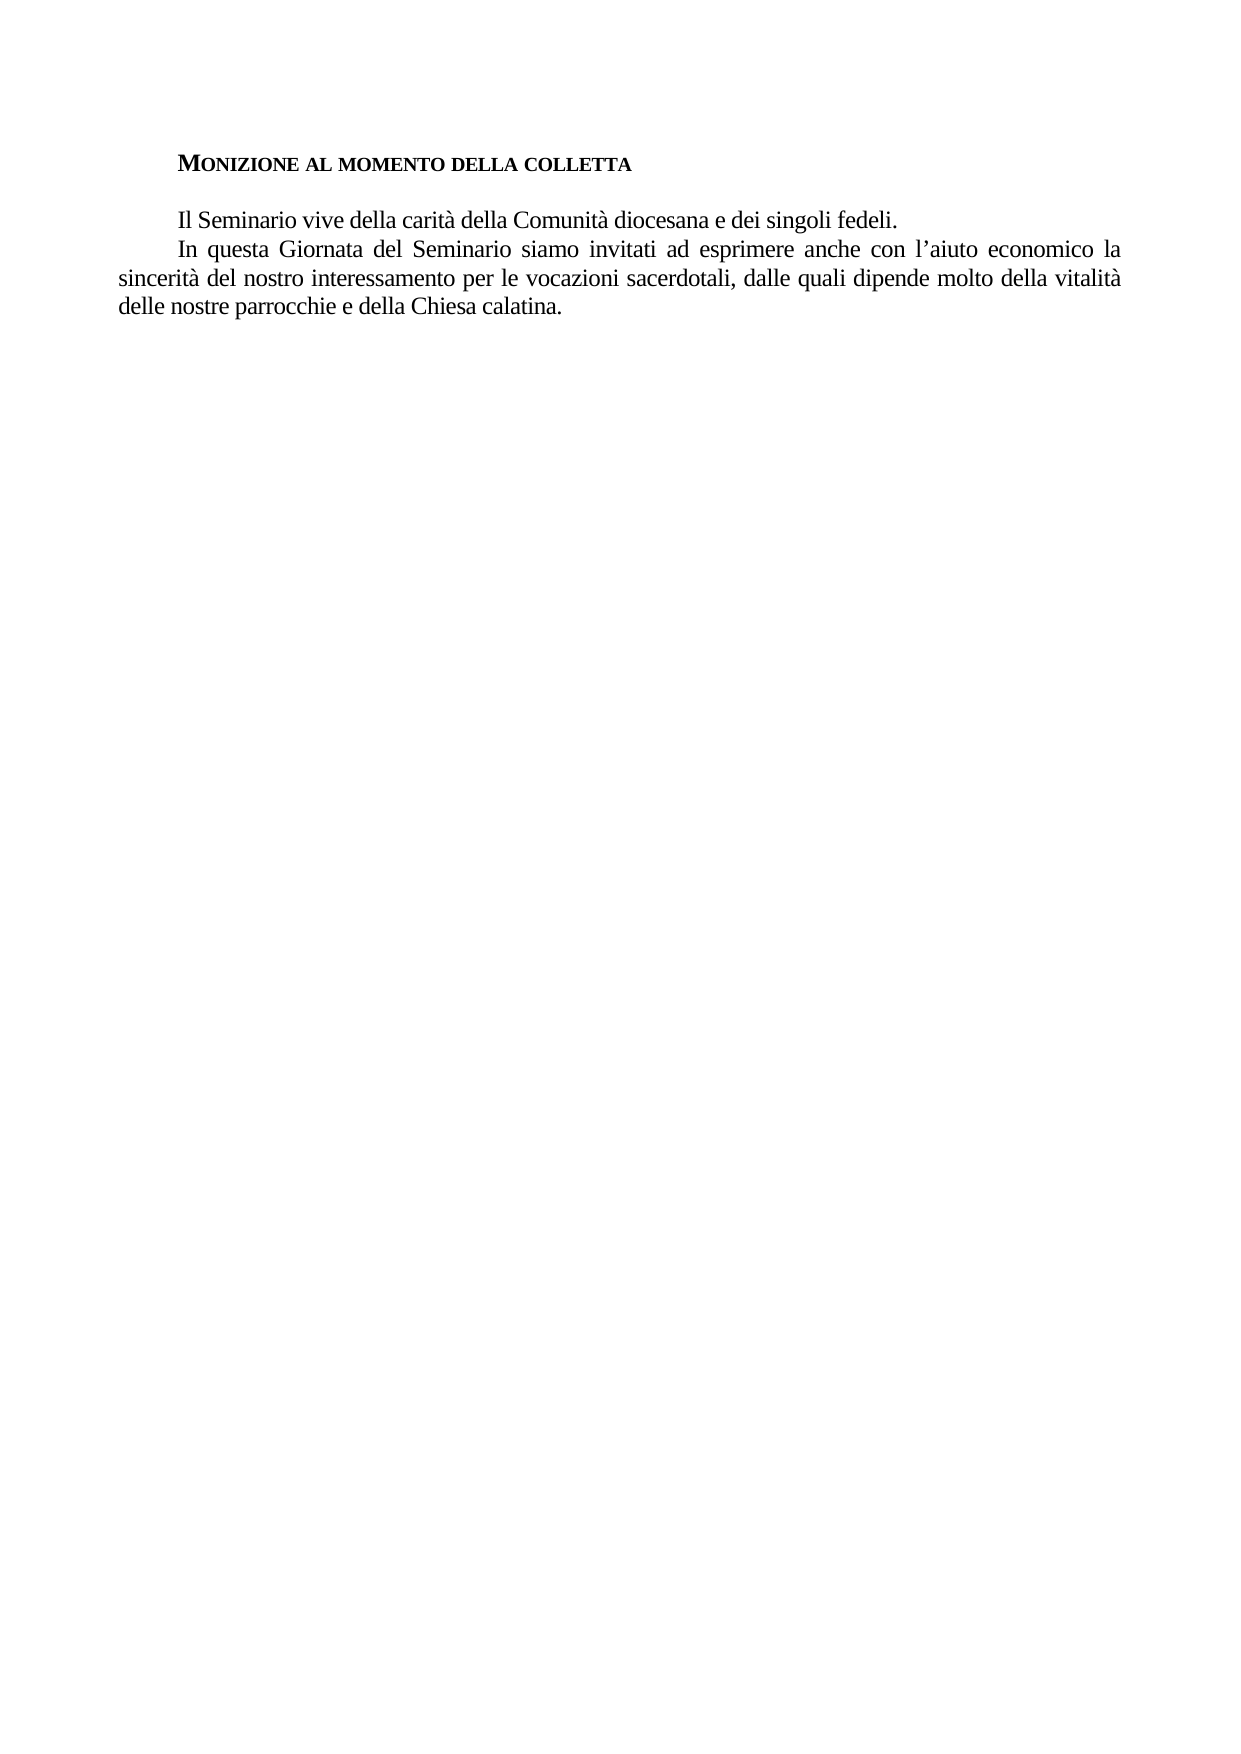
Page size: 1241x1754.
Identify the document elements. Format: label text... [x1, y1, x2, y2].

text In questa Giornata del Seminario siamo invitati ad esprimere anche con l’aiuto economico la sincerità del nostro interessamento per le vocazioni sacerdotali, dalle quali dipende molto della vitalità delle nostre parrocchie e della Chiesa calatina. [118, 234, 1122, 320]
text Il Seminario vive della carità della Comunità diocesana e dei singoli fedeli. [118, 205, 1122, 234]
text Monizione al momento della colletta [118, 148, 1122, 176]
